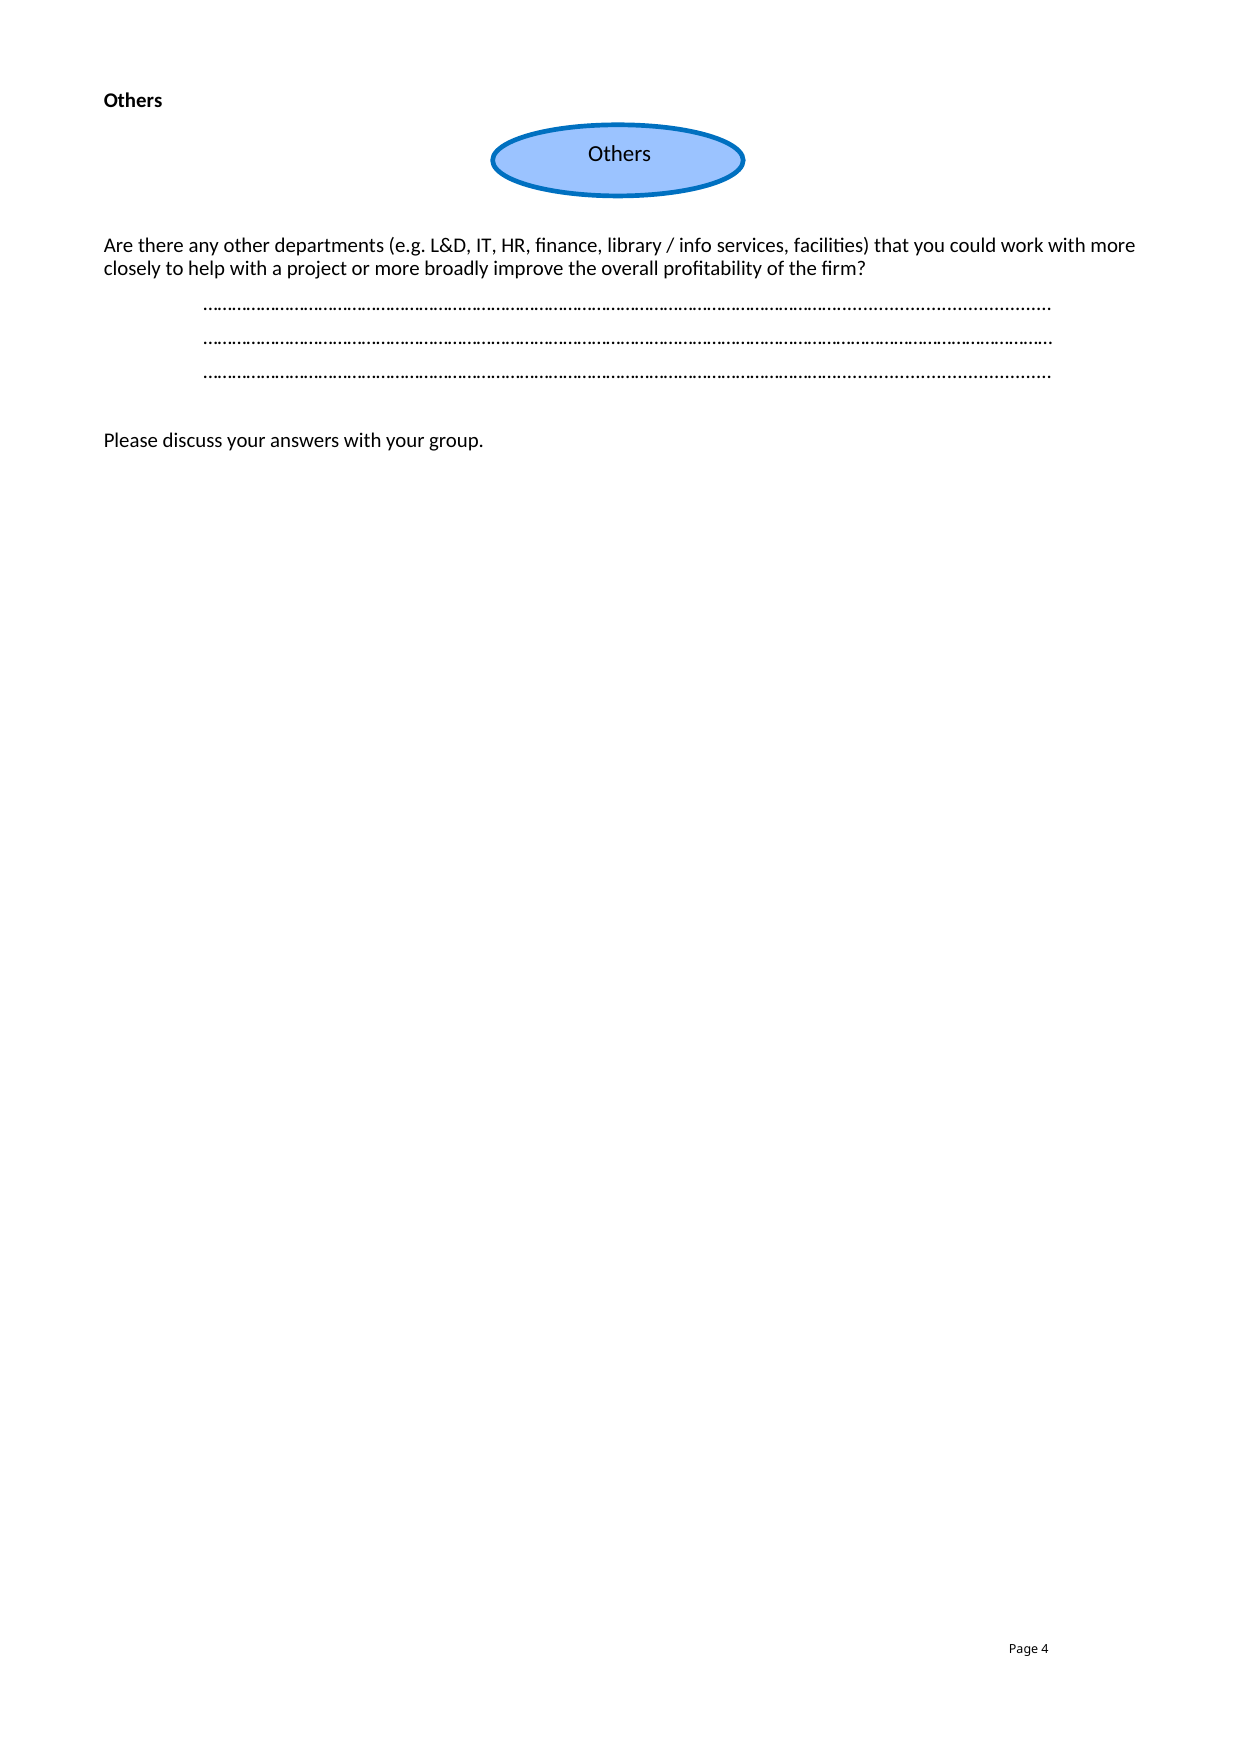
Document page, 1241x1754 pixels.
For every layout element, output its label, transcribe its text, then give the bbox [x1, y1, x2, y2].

list ……………………………………………………………………………………………………………………......................................... [103, 292, 1152, 315]
list …………………………………………………………………………………………………………………………………………………………… [103, 326, 1152, 349]
text Are there any other departments (e.g. L&D, IT, HR, finance, library / info services, facilities) that you could work with more closely to help with a project or more broadly improve the overall profitability of the firm? [103, 234, 1152, 280]
list ……………………………………………………………………………………………………………………......................................... [103, 361, 1152, 383]
text Others [103, 89, 1152, 112]
list Please discuss your answers with your group. [103, 429, 1152, 452]
